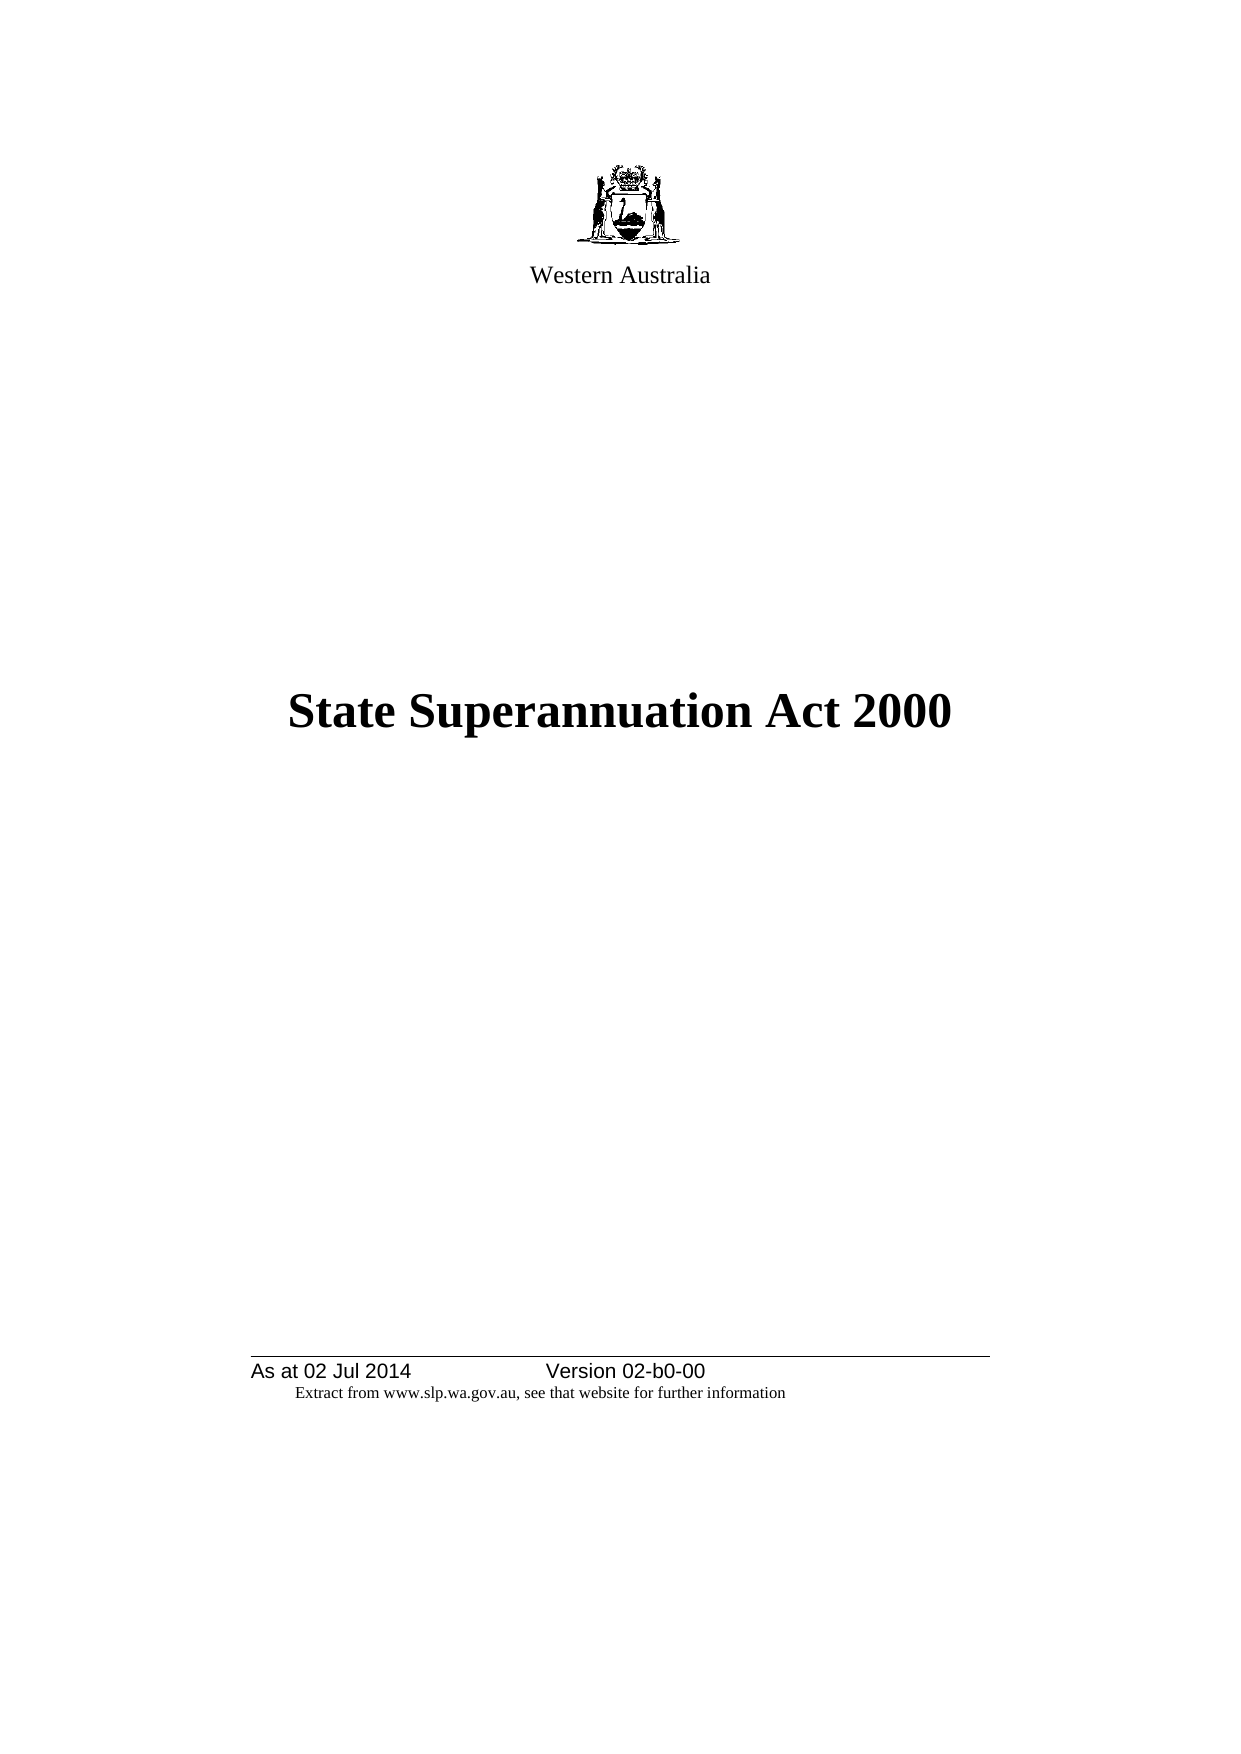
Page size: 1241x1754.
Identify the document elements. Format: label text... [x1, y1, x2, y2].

text State Superannuation Act 2000 [251, 680, 990, 738]
picture [576, 163, 680, 246]
